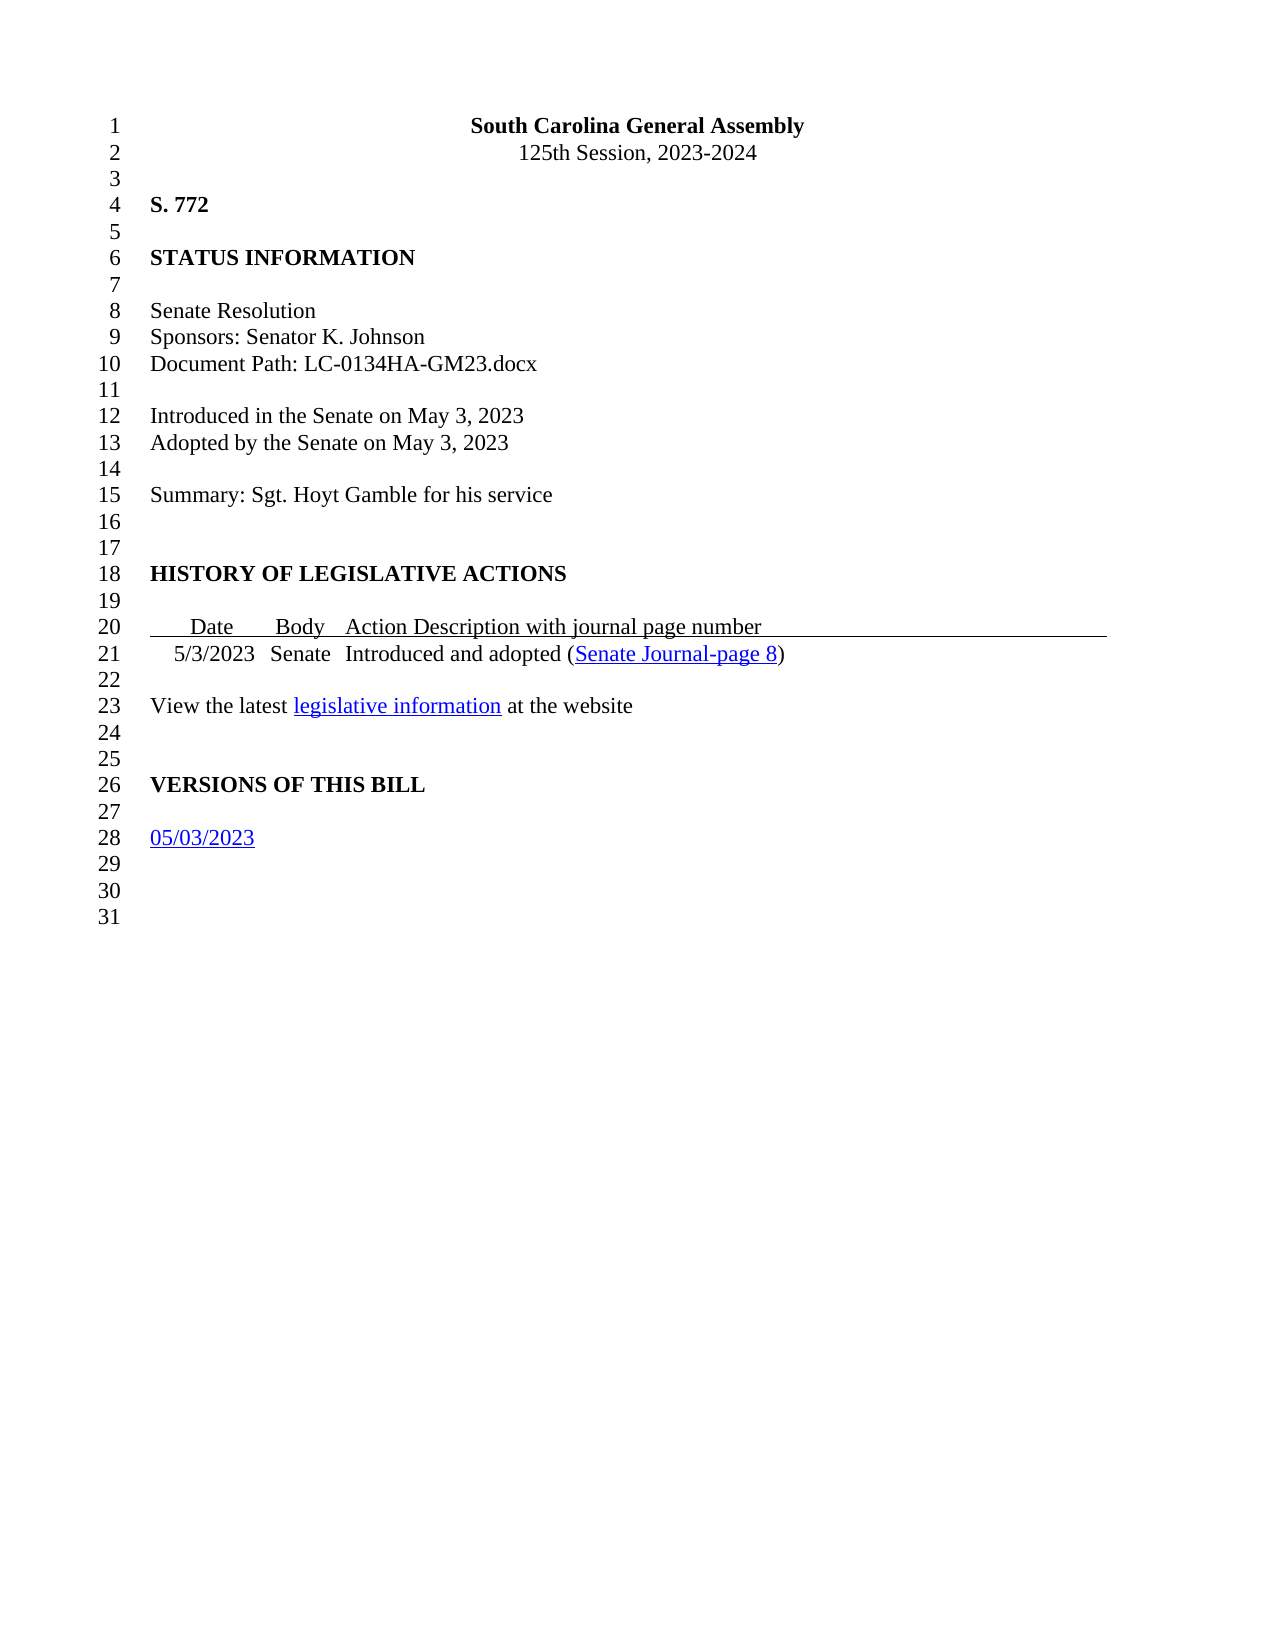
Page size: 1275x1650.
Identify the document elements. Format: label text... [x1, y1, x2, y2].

text 125th Session, 2023-2024 [150, 139, 1125, 165]
text Introduced in the Senate on May 3, 2023 [150, 402, 1125, 429]
text VERSIONS OF THIS BILL [150, 771, 1125, 798]
text Document Path: LC-0134HA-GM23.docx [150, 350, 1125, 376]
text STATUS INFORMATION [150, 244, 1125, 271]
text HISTORY OF LEGISLATIVE ACTIONS [150, 561, 1125, 587]
text Summary: Sgt. Hoyt Gamble for his service [150, 481, 1125, 508]
text S. 772 [150, 192, 1125, 218]
text 5/3/2023 Senate Introduced and adopted (Senate Journal-page 8) [150, 639, 1125, 666]
text Date Body Action Description with journal page number [150, 613, 1125, 639]
text South Carolina General Assembly [150, 112, 1125, 139]
text 05/03/2023 [150, 824, 1125, 850]
text View the latest legislative information at the website [150, 692, 1125, 719]
text Adopted by the Senate on May 3, 2023 [150, 429, 1125, 455]
text Sponsors: Senator K. Johnson [150, 323, 1125, 350]
text Senate Resolution [150, 297, 1125, 323]
